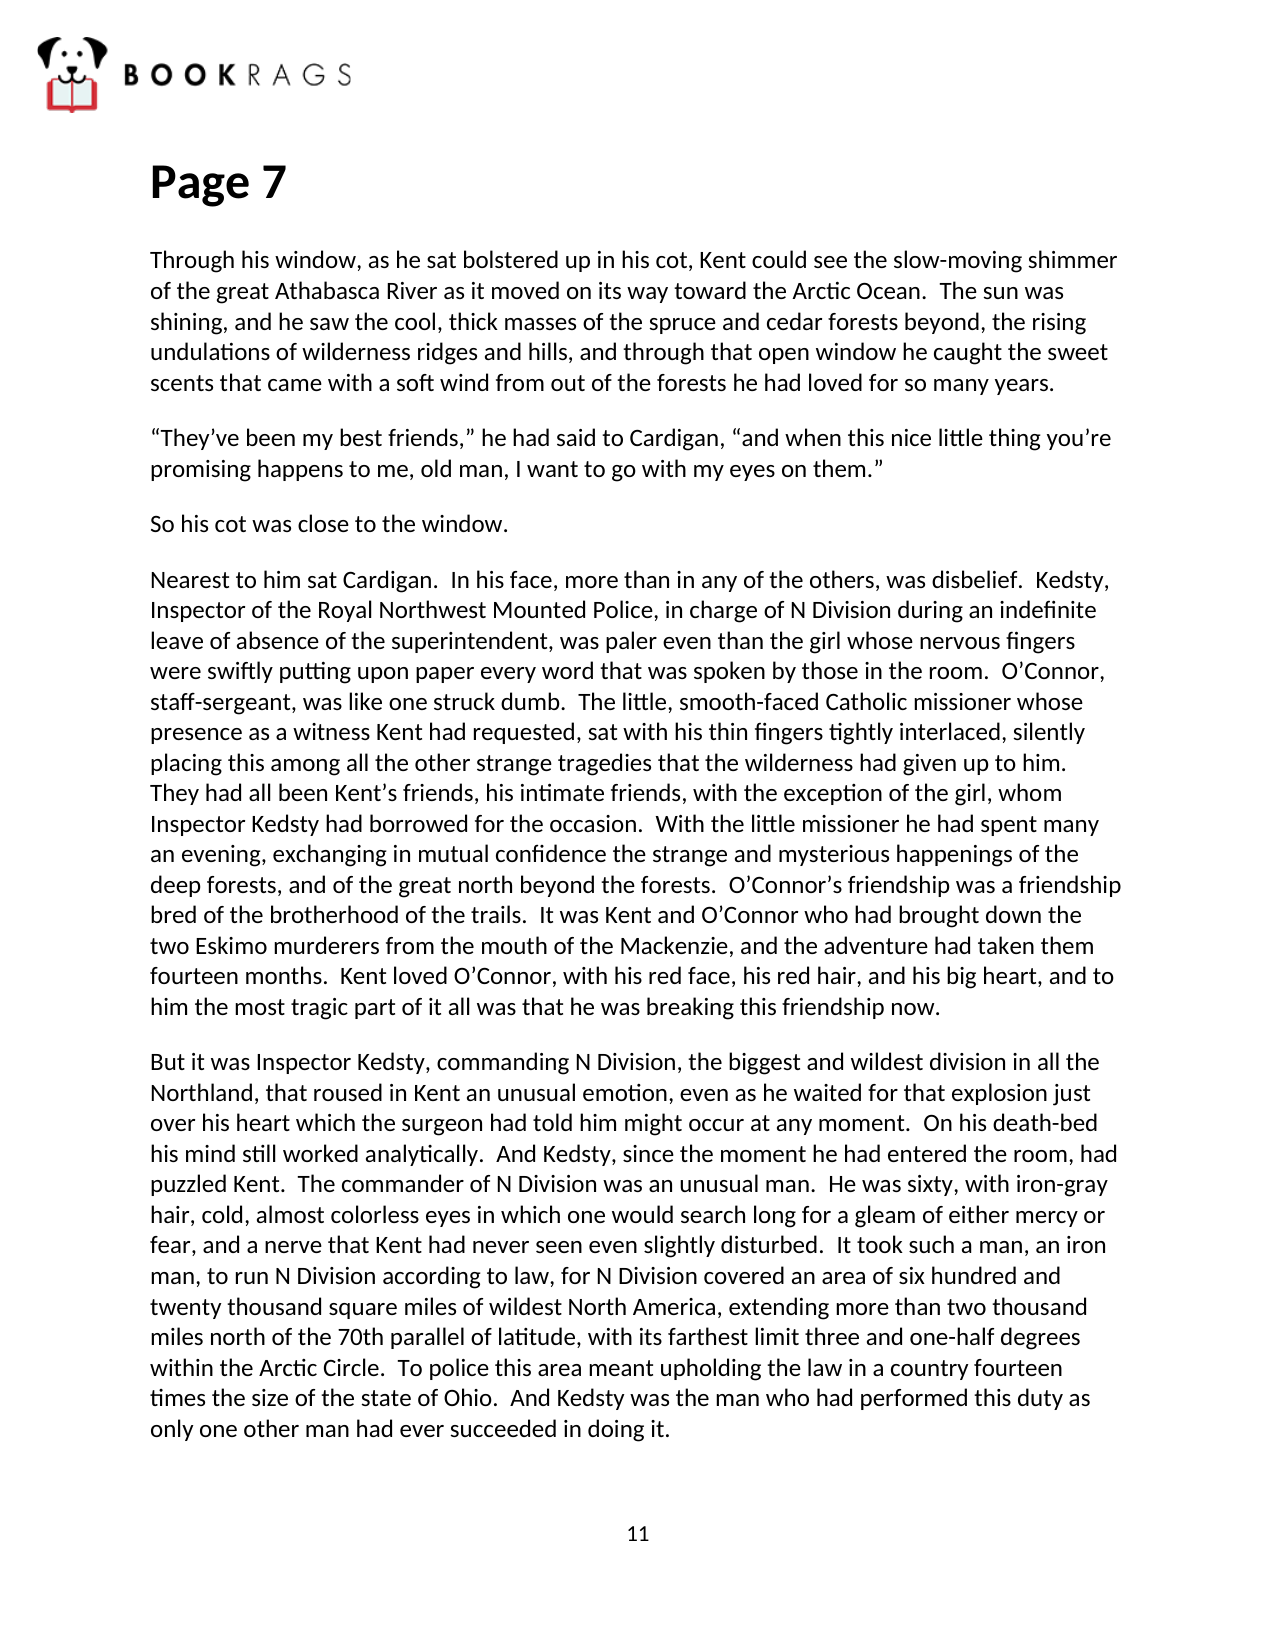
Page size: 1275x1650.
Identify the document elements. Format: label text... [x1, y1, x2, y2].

text But it was Inspector Kedsty, commanding N Division, the biggest and wildest division in all the Northland, that roused in Kent an unusual emotion, even as he waited for that explosion just over his heart which the surgeon had told him might occur at any moment. On his death-bed his mind still worked analytically. And Kedsty, since the moment he had entered the room, had puzzled Kent. The commander of N Division was an unusual man. He was sixty, with iron-gray hair, cold, almost colorless eyes in which one would search long for a gleam of either mercy or fear, and a nerve that Kent had never seen even slightly disturbed. It took such a man, an iron man, to run N Division according to law, for N Division covered an area of six hundred and twenty thousand square miles of wildest North America, extending more than two thousand miles north of the 70th parallel of latitude, with its farthest limit three and one-half degrees within the Arctic Circle. To police this area meant upholding the law in a country fourteen times the size of the state of Ohio. And Kedsty was the man who had performed this duty as only one other man had ever succeeded in doing it. [150, 1047, 1125, 1443]
picture [37, 37, 351, 113]
text So his cot was close to the window. [150, 508, 1125, 539]
text Through his window, as he sat bolstered up in his cot, Kent could see the slow-moving shimmer of the great Athabasca River as it moved on its way toward the Arctic Ocean. The sun was shining, and he saw the cool, thick masses of the spruce and cedar forests beyond, the rising undulations of wilderness ridges and hills, and through that open window he caught the sweet scents that came with a soft wind from out of the forests he had loved for so many years. [150, 244, 1125, 397]
text Nearest to him sat Cardigan. In his face, more than in any of the others, was disbelief. Kedsty, Inspector of the Royal Northwest Mounted Police, in charge of N Division during an indefinite leave of absence of the superintendent, was paler even than the girl whose nervous fingers were swiftly putting upon paper every word that was spoken by those in the room. O’Connor, staff-sergeant, was like one struck dumb. The little, smooth-faced Catholic missioner whose presence as a witness Kent had requested, sat with his thin fingers tightly interlaced, silently placing this among all the other strange tragedies that the wilderness had given up to him. They had all been Kent’s friends, his intimate friends, with the exception of the girl, whom Inspector Kedsty had borrowed for the occasion. With the little missioner he had spent many an evening, exchanging in mutual confidence the strange and mysterious happenings of the deep forests, and of the great north beyond the forests. O’Connor’s friendship was a friendship bred of the brotherhood of the trails. It was Kent and O’Connor who had brought down the two Eskimo murderers from the mouth of the Mackenzie, and the adventure had taken them fourteen months. Kent loved O’Connor, with his red face, his red hair, and his big heart, and to him the most tragic part of it all was that he was breaking this friendship now. [150, 564, 1125, 1022]
text Page 7 [150, 150, 1125, 211]
text “They’ve been my best friends,” he had said to Cardigan, “and when this nice little thing you’re promising happens to me, old man, I want to go with my eyes on them.” [150, 422, 1125, 483]
